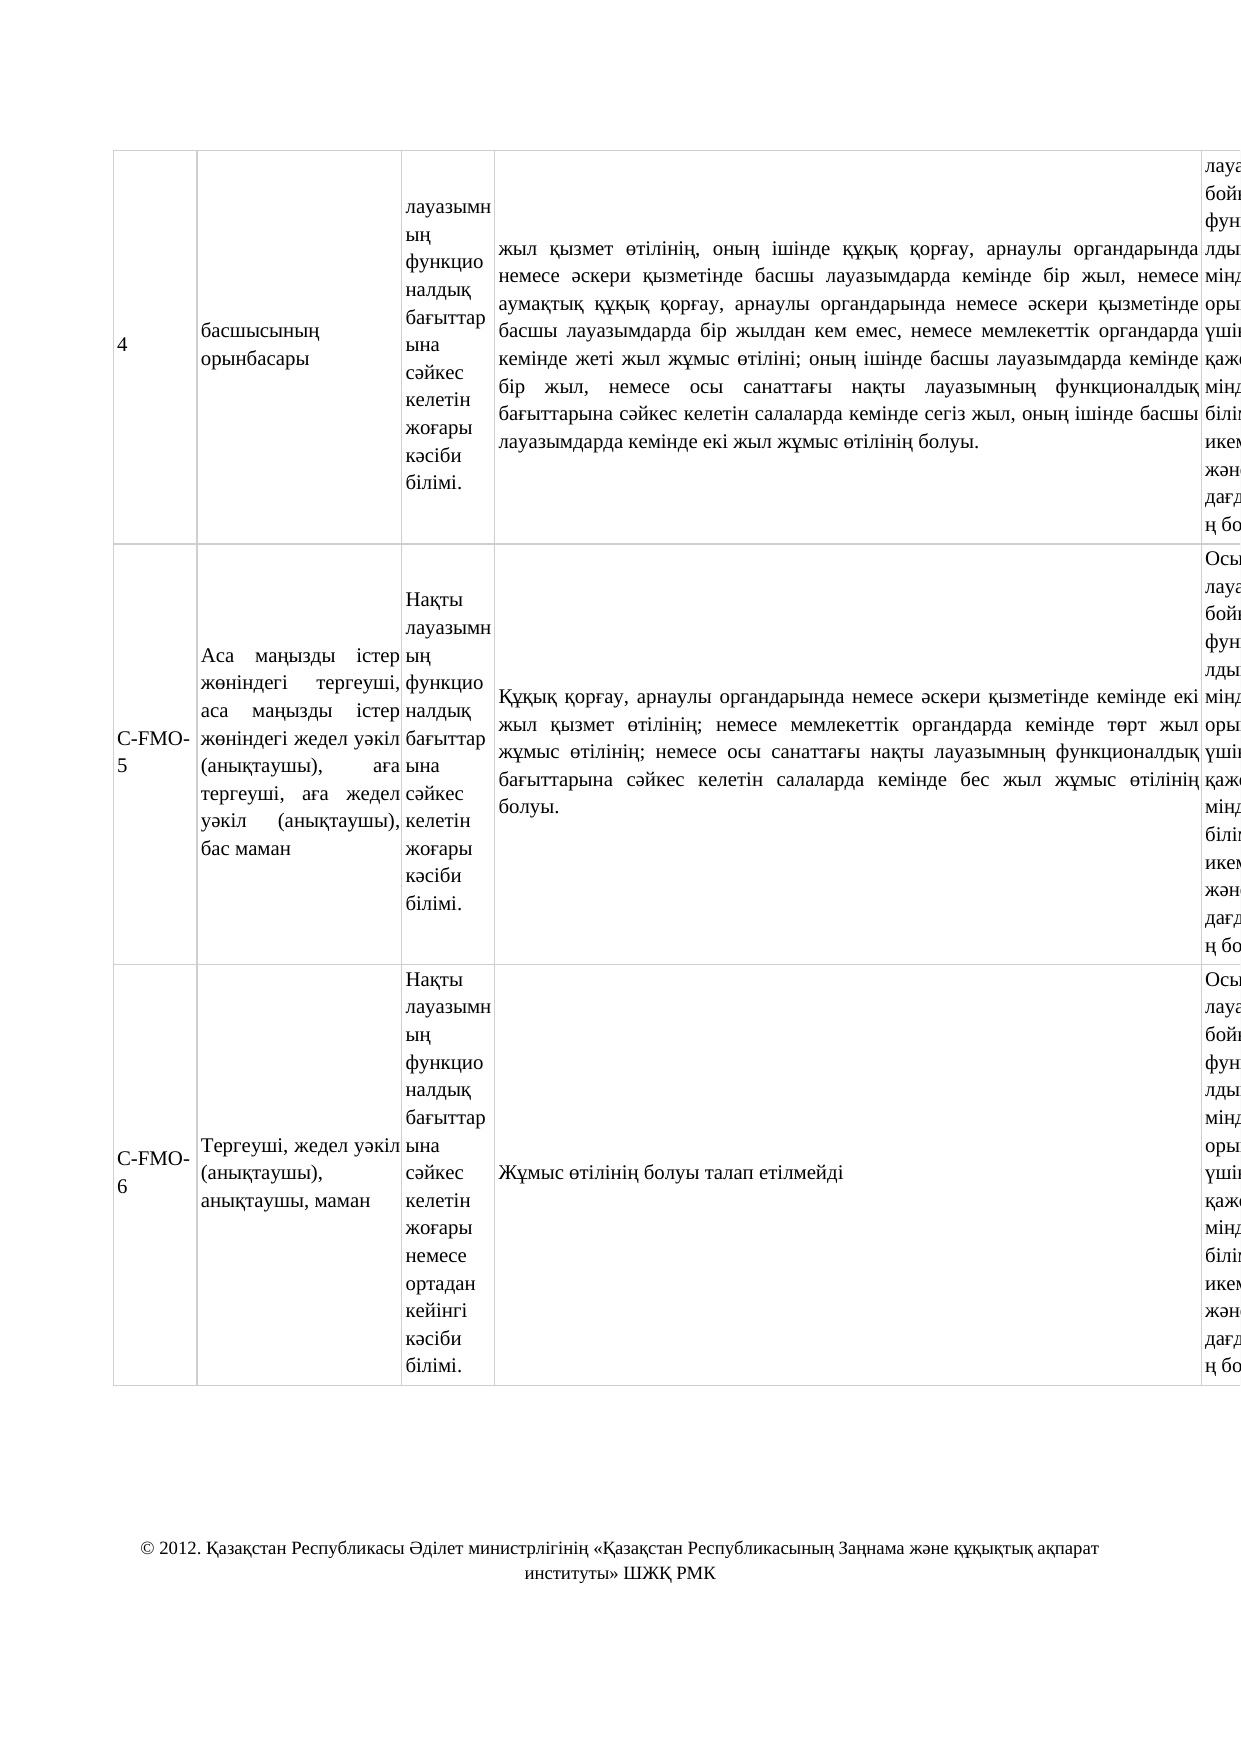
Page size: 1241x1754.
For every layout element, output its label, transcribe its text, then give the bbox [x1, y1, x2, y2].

text © 2012. Қазақстан Республикасы Әділет министрлігінің «Қазақстан Республикасының Заңнама және құқықтық ақпарат институты» ШЖҚ РМК [112, 1537, 1128, 1583]
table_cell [495, 151, 1201, 543]
table_cell Осы лауазым бойынша функционалдық міндеттерін орындау үшін қажетті міндетті білімінің, икемінің және дағдысының болуы. [1202, 545, 1240, 964]
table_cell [402, 151, 494, 543]
table_cell Осы лауазым бойынша функционалдық міндеттерін орындау үшін қажетті міндетті білімінің, икемінің және дағдысының болуы. [1202, 965, 1240, 1385]
table_cell С-FMО-5 [114, 545, 196, 964]
table_cell Осы лауазым бойынша функционалдық міндеттерін орындау үшін қажетті міндетті білімінің, икемінің және дағдысының болуы. [1202, 151, 1240, 543]
table_cell Тергеуші, жедел уәкіл (анықтаушы), анықтаушы, маман [198, 965, 401, 1385]
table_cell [198, 151, 401, 543]
table_cell Нақты лауазымның функционалдық бағыттарына сәйкес келетін жоғары кәсіби білімі. [402, 545, 494, 964]
table_cell Жұмыс өтілінің болуы талап етілмейді [495, 965, 1201, 1385]
table_cell Нақты лауазымның функционалдық бағыттарына сәйкес келетін жоғары немесе ортадан кейінгі кәсіби білімі. [402, 965, 494, 1385]
table_cell Құқық қорғау, арнаулы органдарында немесе әскери қызметінде кемінде екі жыл қызмет өтілінің; немесе мемлекеттік органдарда кемінде төрт жыл жұмыс өтілінің; немесе осы санаттағы нақты лауазымның функционалдық бағыттарына сәйкес келетін салаларда кемінде бес жыл жұмыс өтілінің болуы. [495, 545, 1201, 964]
table_cell Аса маңызды істер жөніндегі тергеуші, аса маңызды істер жөніндегі жедел уәкіл (анықтаушы), аға тергеуші, аға жедел уәкіл (анықтаушы), бас маман [198, 545, 401, 964]
table_cell С-FMО-6 [114, 965, 196, 1385]
table_cell С-FMО-4 [114, 151, 196, 543]
